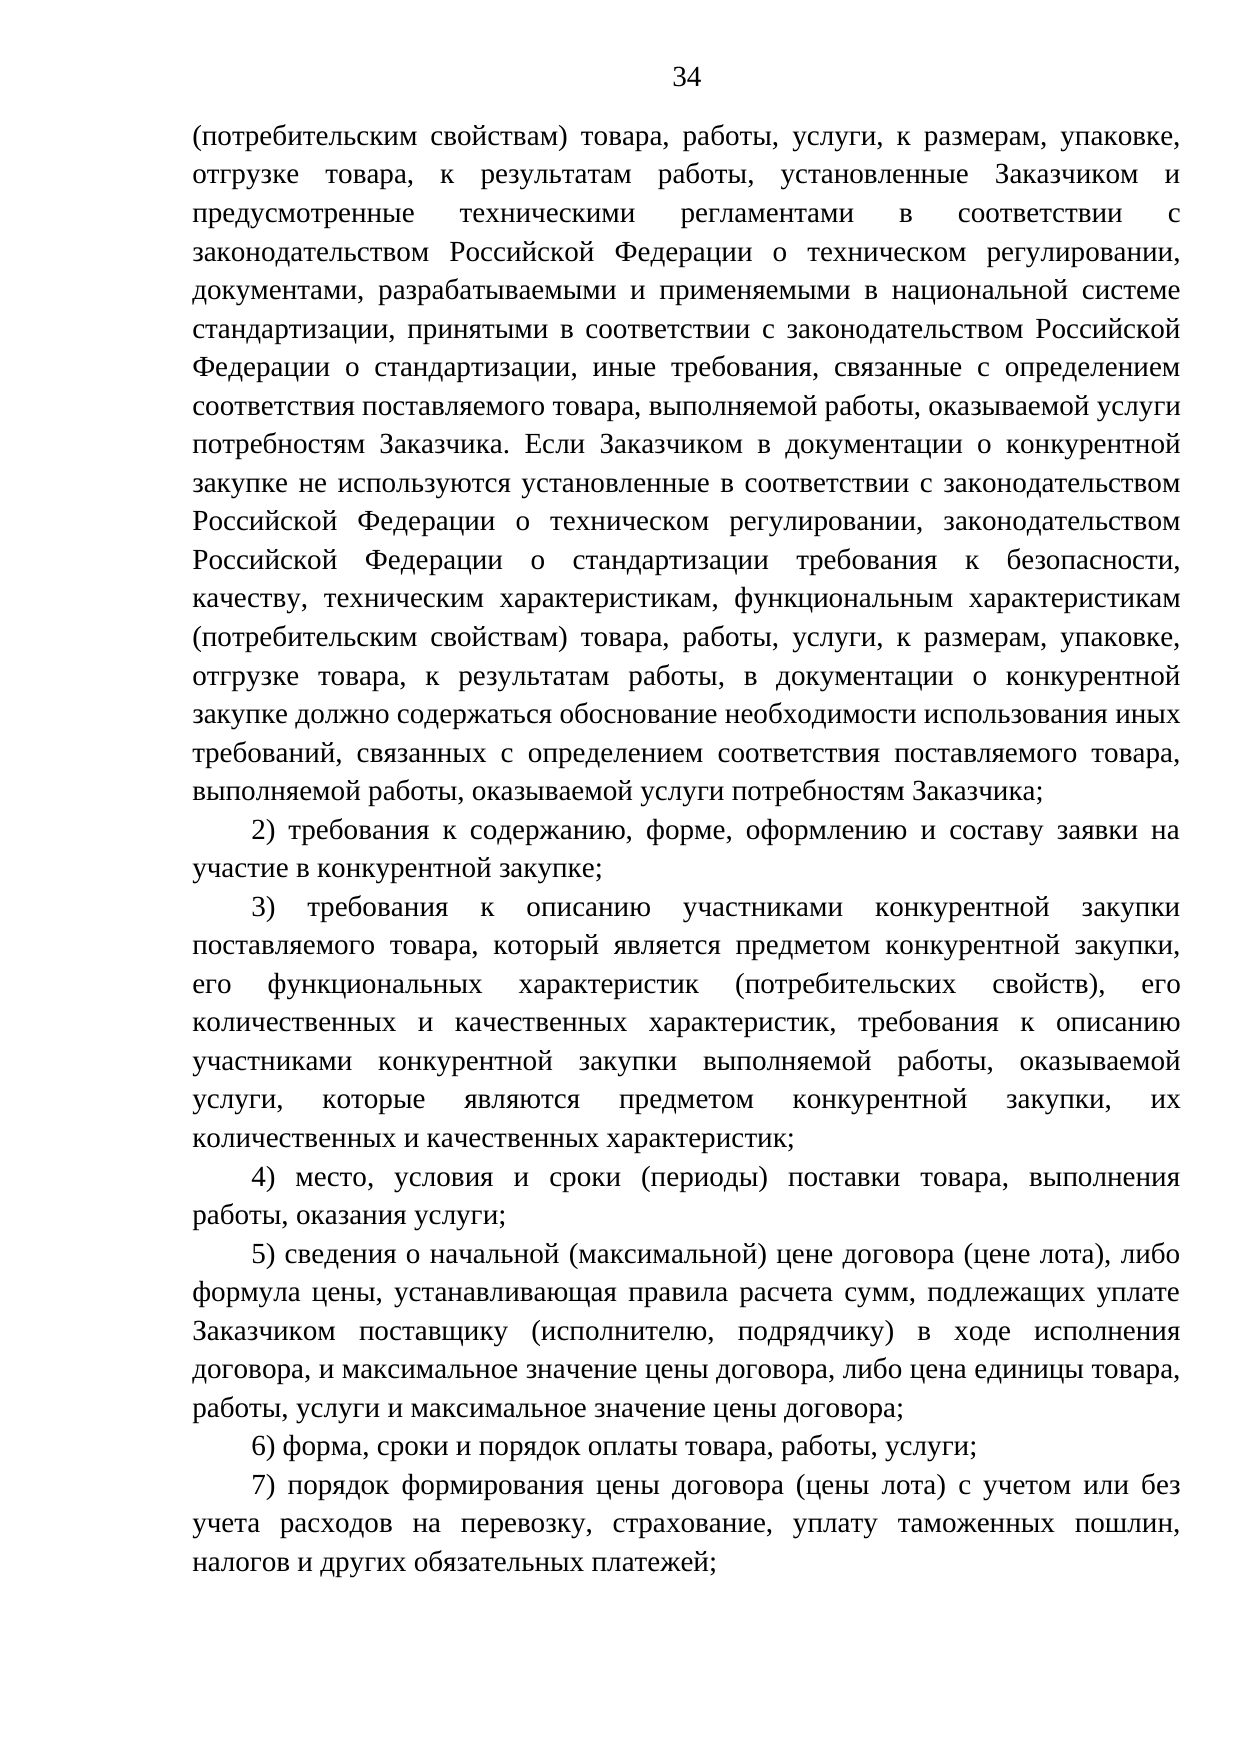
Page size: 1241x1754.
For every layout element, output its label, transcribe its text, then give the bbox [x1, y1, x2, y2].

text 7) порядок формирования цены договора (цены лота) с учетом или без учета расходов на перевозку, страхование, уплату таможенных пошлин, налогов и других обязательных платежей; [192, 1467, 1181, 1578]
text 3) требования к описанию участниками конкурентной закупки поставляемого товара, который является предметом конкурентной закупки, его функциональных характеристик (потребительских свойств), его количественных и качественных характеристик, требования к описанию участниками конкурентной закупки выполняемой работы, оказываемой услуги, которые являются предметом конкурентной закупки, их количественных и качественных характеристик; [192, 889, 1181, 1154]
text 5) сведения о начальной (максимальной) цене договора (цене лота), либо формула цены, устанавливающая правила расчета сумм, подлежащих уплате Заказчиком поставщику (исполнителю, подрядчику) в ходе исполнения договора, и максимальное значение цены договора, либо цена единицы товара, работы, услуги и максимальное значение цены договора; [192, 1236, 1181, 1423]
text 6) форма, сроки и порядок оплаты товара, работы, услуги; [192, 1428, 1181, 1462]
text 4) место, условия и сроки (периоды) поставки товара, выполнения работы, оказания услуги; [192, 1159, 1181, 1231]
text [192, 118, 1181, 807]
text 2) требования к содержанию, форме, оформлению и составу заявки на участие в конкурентной закупке; [192, 812, 1181, 884]
